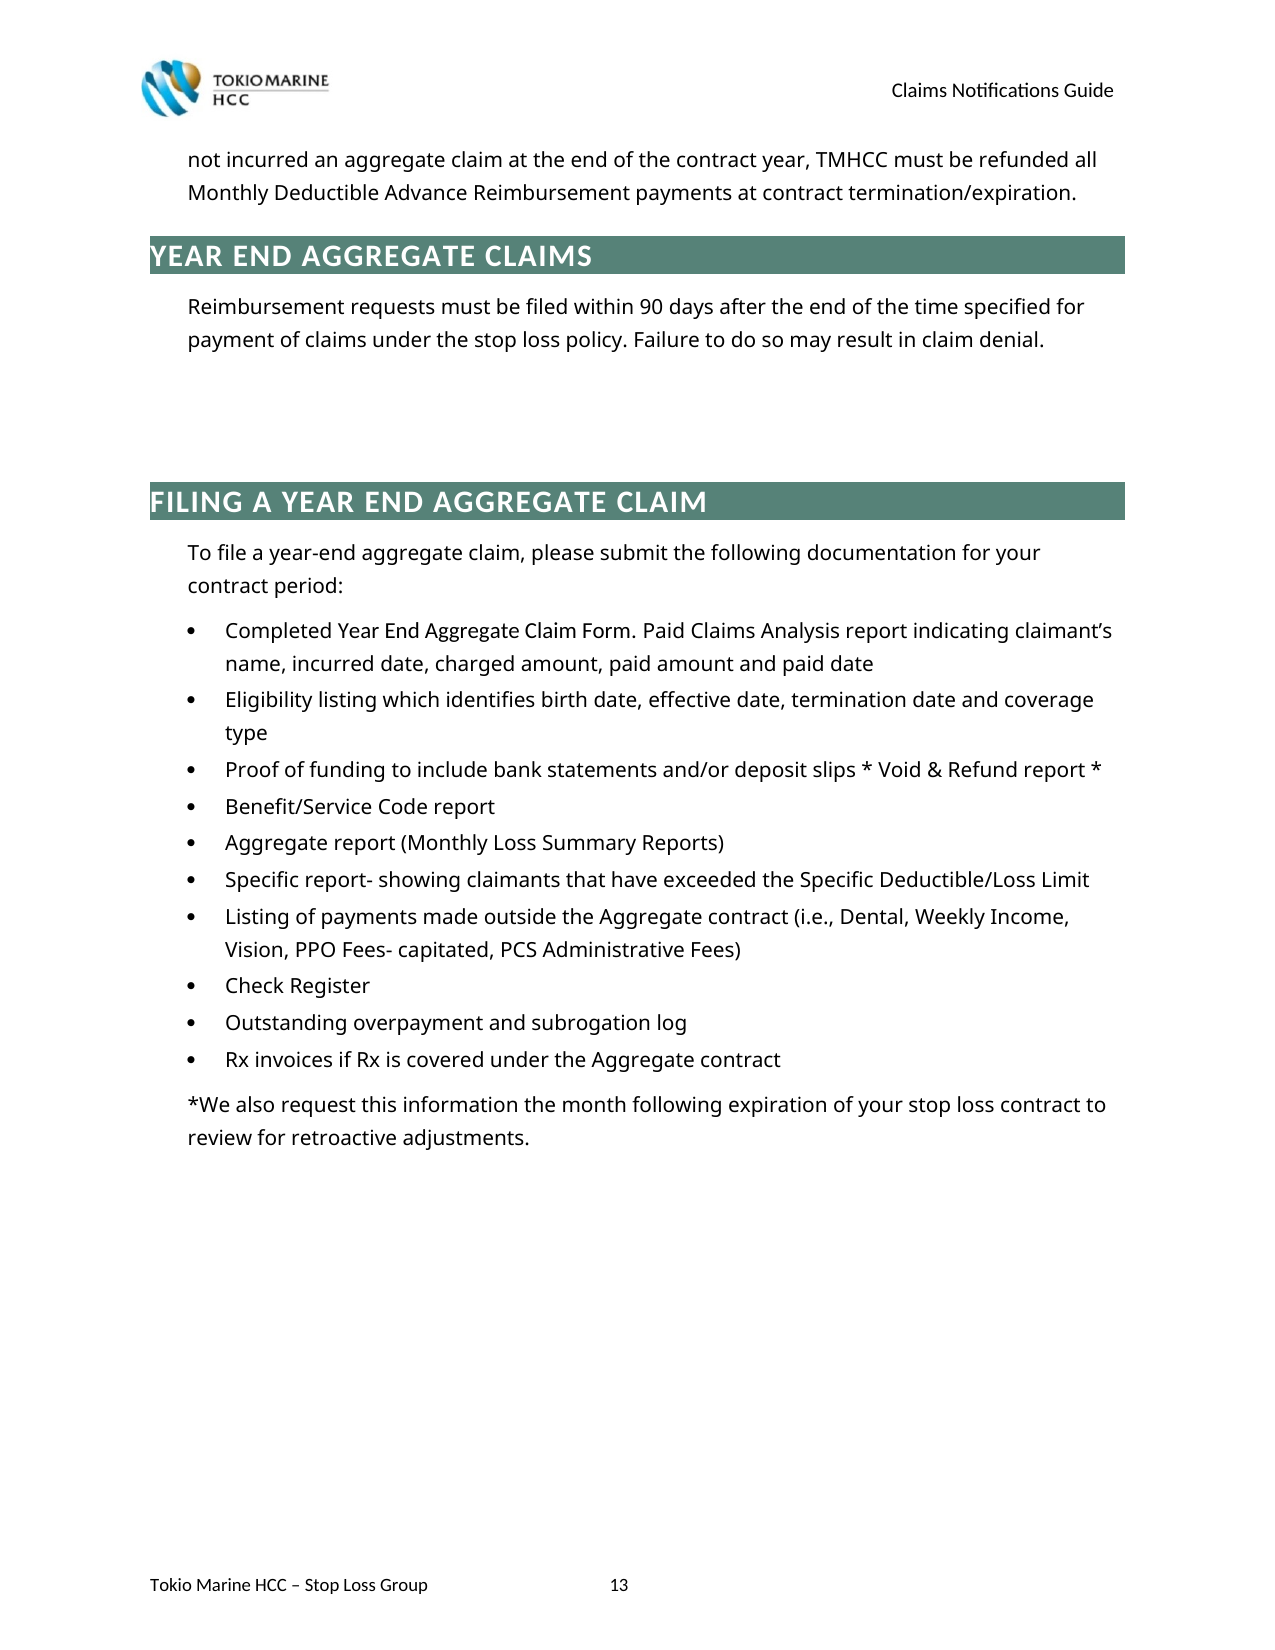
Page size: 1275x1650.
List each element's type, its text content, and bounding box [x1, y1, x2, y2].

list Eligibility listing which identifies birth date, effective date, termination date and coverage type [187, 686, 1125, 747]
text Reimbursement requests must be filed within 90 days after the end of the time specified for payment of claims under the stop loss policy. Failure to do so may result in claim denial. [187, 292, 1125, 353]
subtitle Filing a Year End Aggregate Claim [150, 482, 1125, 520]
list Rx invoices if Rx is covered under the Aggregate contract [187, 1045, 1125, 1073]
list Specific report- showing claimants that have exceeded the Specific Deductible/Loss Limit [187, 865, 1125, 894]
list Proof of funding to include bank statements and/or deposit slips * Void & Refund report * [187, 755, 1125, 783]
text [187, 146, 1125, 207]
text To file a year-end aggregate claim, please submit the following documentation for your contract period: [187, 538, 1125, 599]
subtitle Year End Aggregate Claims [150, 236, 1125, 274]
text *We also request this information the month following expiration of your stop loss contract to review for retroactive adjustments. [187, 1090, 1125, 1151]
picture [141, 46, 339, 121]
list Completed Year End Aggregate Claim Form. Paid Claims Analysis report indicating claimant’s name, incurred date, charged amount, paid amount and paid date [187, 616, 1125, 677]
list Aggregate report (Monthly Loss Summary Reports) [187, 828, 1125, 857]
list Check Register [187, 971, 1125, 1000]
list Benefit/Service Code report [187, 792, 1125, 820]
list Outstanding overpayment and subrogation log [187, 1008, 1125, 1037]
list Listing of payments made outside the Aggregate contract (i.e., Dental, Weekly Income, Vision, PPO Fees- capitated, PCS Administrative Fees) [187, 902, 1125, 963]
